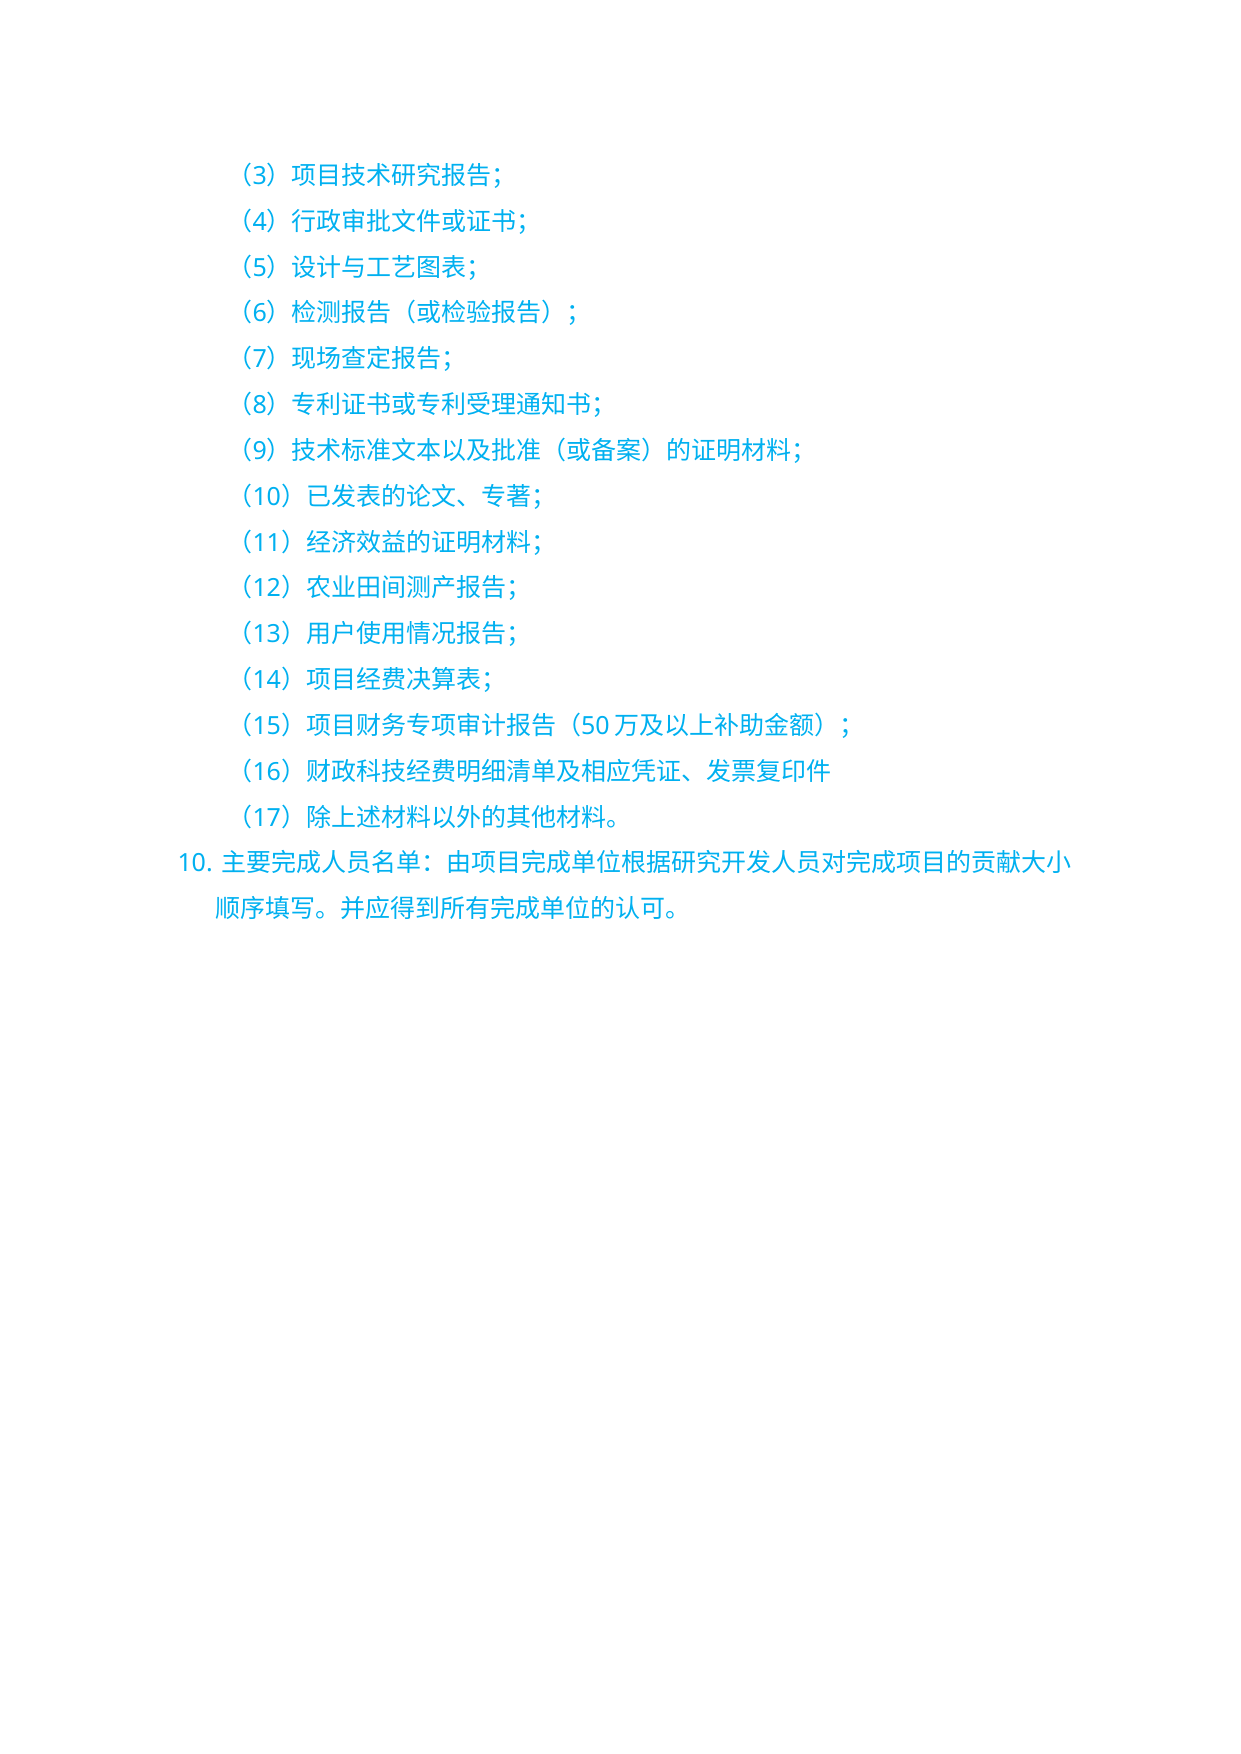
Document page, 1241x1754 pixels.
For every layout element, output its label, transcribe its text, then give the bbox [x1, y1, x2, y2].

text （14）项目经费决算表； [177, 652, 1081, 698]
text （6）检测报告（或检验报告）； [177, 285, 1081, 331]
text （9）技术标准文本以及批准（或备案）的证明材料； [177, 423, 1081, 468]
text （4）行政审批文件或证书； [177, 193, 1081, 239]
text （5）设计与工艺图表； [177, 239, 1081, 285]
text （15）项目财务专项审计报告（50万及以上补助金额）； [177, 698, 1081, 743]
text （11）经济效益的证明材料； [177, 514, 1081, 560]
text （8）专利证书或专利受理通知书； [177, 377, 1081, 423]
text 顺序填写。并应得到所有完成单位的认可。 [177, 881, 1081, 927]
list 主要完成人员名单：由项目完成单位根据研究开发人员对完成项目的贡献大小 [177, 835, 1081, 881]
text （17）除上述材料以外的其他材料。 [177, 789, 1081, 835]
text （12）农业田间测产报告； [177, 560, 1081, 606]
text （7）现场查定报告； [177, 331, 1081, 377]
text （3）项目技术研究报告； [177, 148, 1081, 193]
text （16）财政科技经费明细清单及相应凭证、发票复印件 [177, 743, 1081, 789]
text （13）用户使用情况报告； [177, 606, 1081, 652]
text （10）已发表的论文、专著； [177, 468, 1081, 514]
